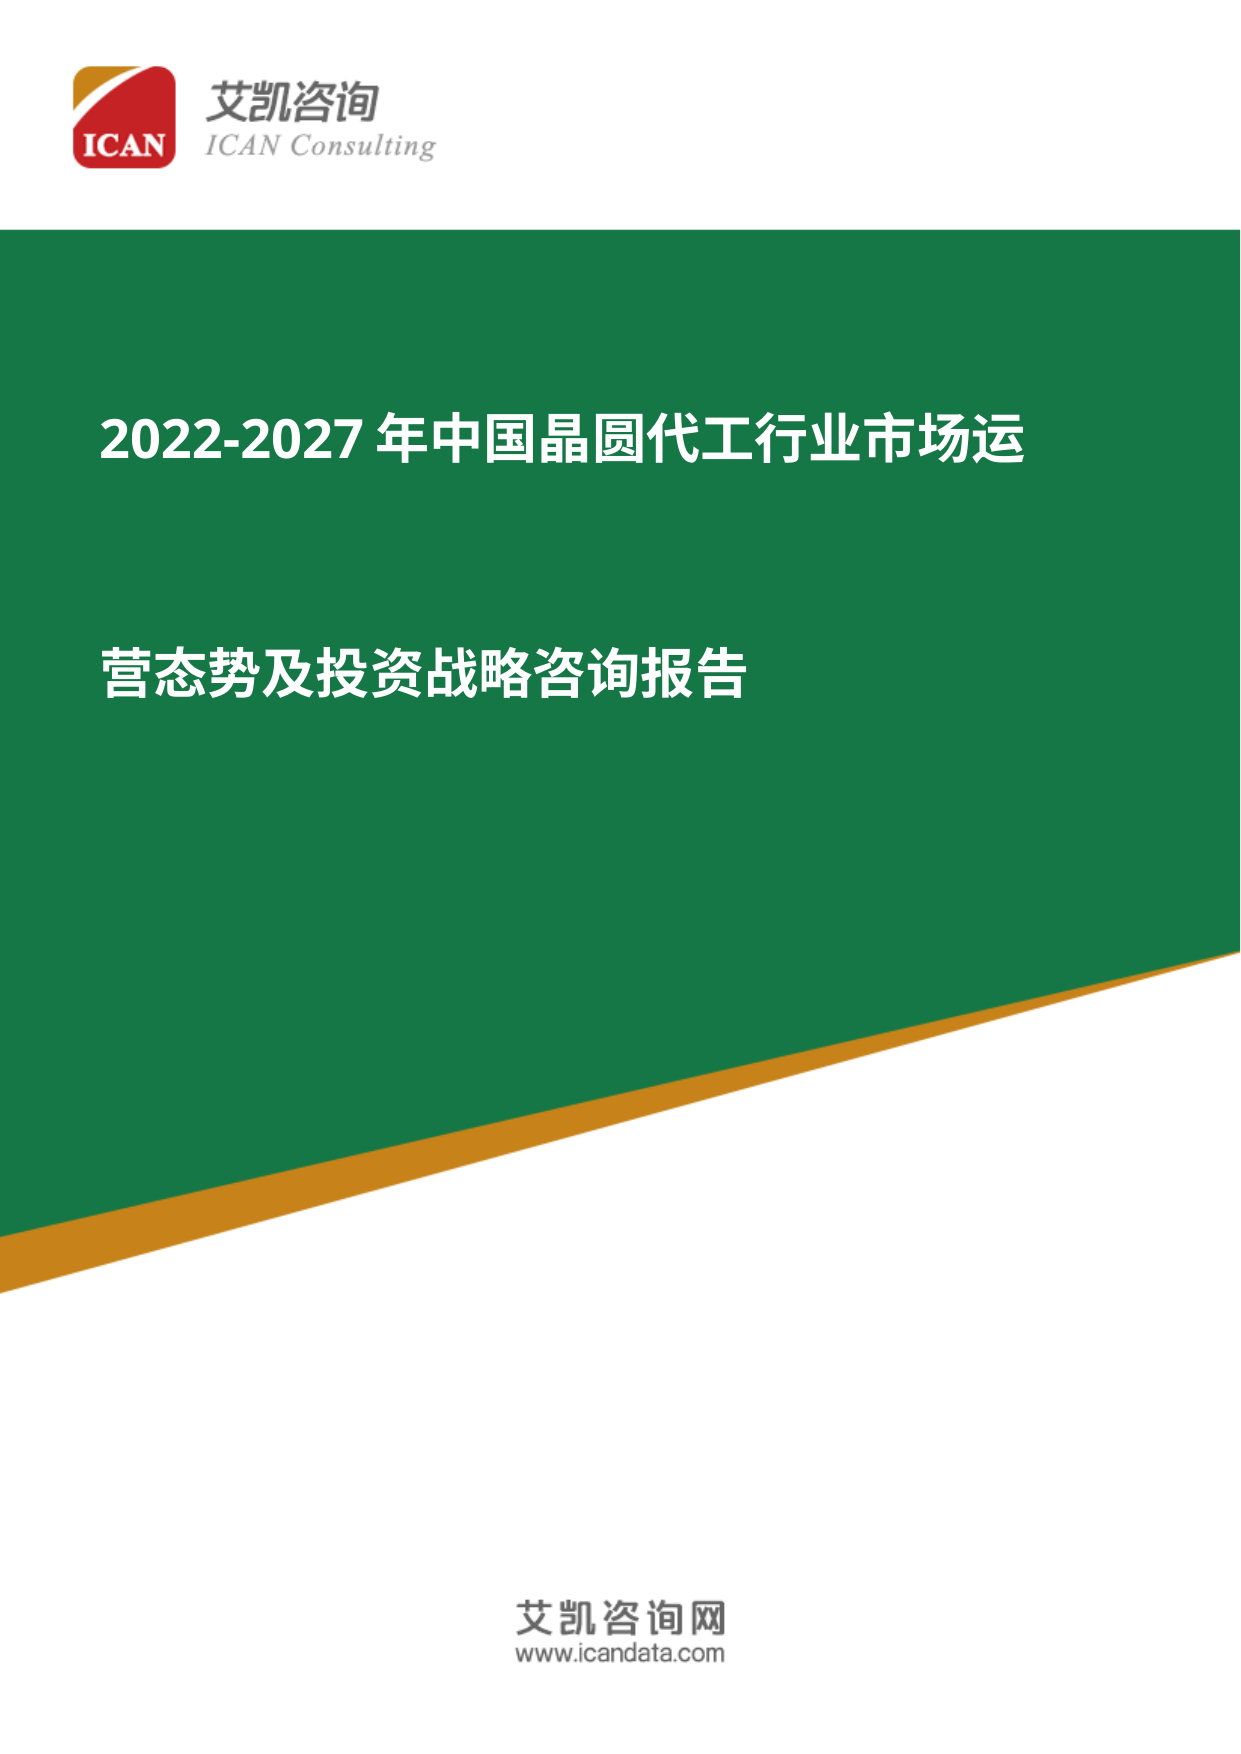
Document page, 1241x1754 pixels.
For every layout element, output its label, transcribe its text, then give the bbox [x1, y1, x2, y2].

subtitle 2022-2027年中国晶圆代工行业市场运营态势及投资战略咨询报告 [99, 386, 1053, 718]
picture [0, 5, 1241, 1754]
